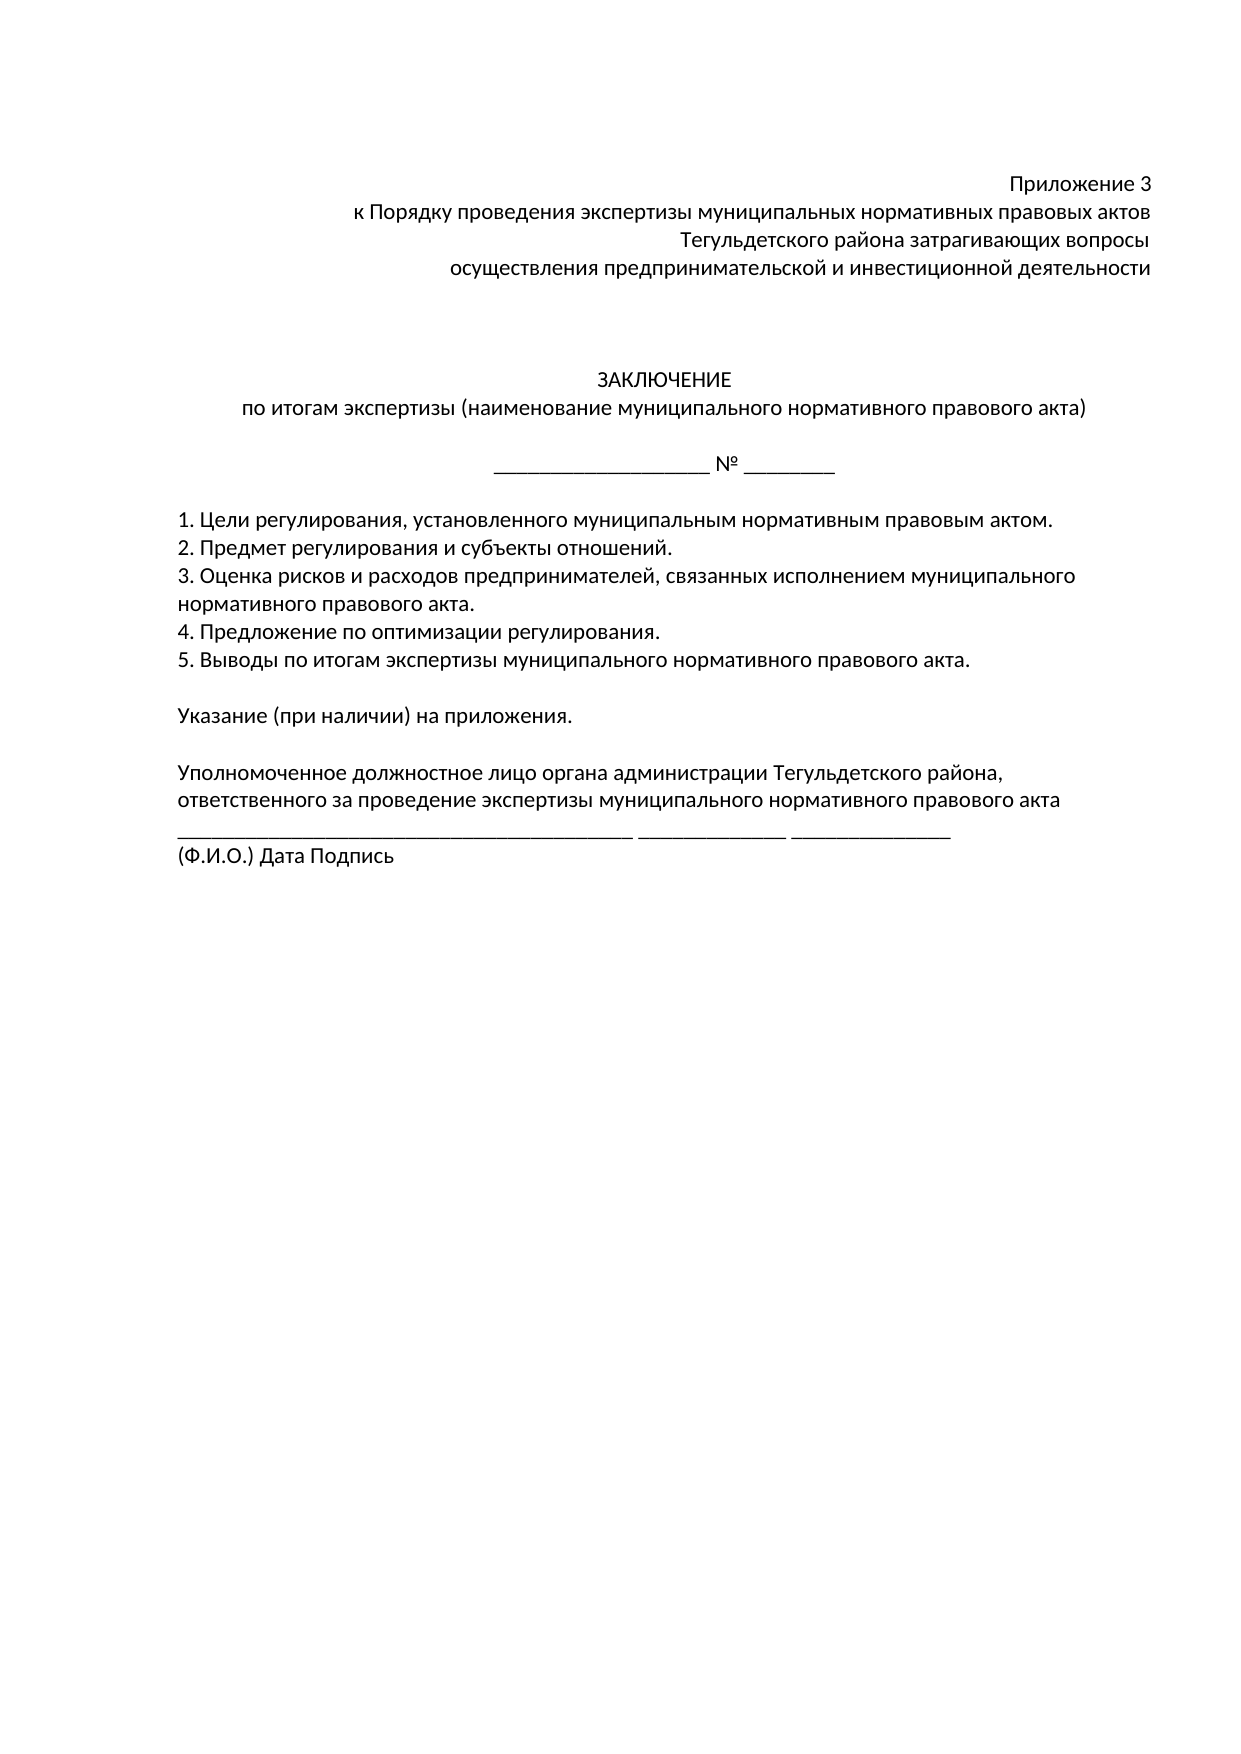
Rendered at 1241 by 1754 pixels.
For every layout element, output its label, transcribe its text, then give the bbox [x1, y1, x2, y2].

text 1. Цели регулирования, установленного муниципальным нормативным правовым актом. [177, 505, 1152, 533]
text Приложение 3 [177, 169, 1152, 197]
text 3. Оценка рисков и расходов предпринимателей, связанных исполнением муниципального нормативного правового акта. [177, 561, 1152, 617]
text Тегульдетского района затрагивающих вопросы осуществления предпринимательской и инвестиционной деятельности [177, 225, 1152, 281]
text 5. Выводы по итогам экспертизы муниципального нормативного правового акта. [177, 646, 1152, 673]
text ЗАКЛЮЧЕНИЕ [177, 365, 1152, 393]
text 2. Предмет регулирования и субъекты отношений. [177, 533, 1152, 561]
text к Порядку проведения экспертизы муниципальных нормативных правовых актов [177, 197, 1152, 225]
text Указание (при наличии) на приложения. [177, 702, 1152, 729]
text ________________________________________ _____________ ______________ [177, 814, 1152, 842]
text (Ф.И.О.) Дата Подпись [177, 842, 1152, 870]
text 4. Предложение по оптимизации регулирования. [177, 617, 1152, 646]
text по итогам экспертизы (наименование муниципального нормативного правового акта) [177, 393, 1152, 421]
text Уполномоченное должностное лицо органа администрации Тегульдетского района, ответственного за проведение экспертизы муниципального нормативного правового акта [177, 758, 1152, 814]
text ___________________ № ________ [177, 449, 1152, 477]
